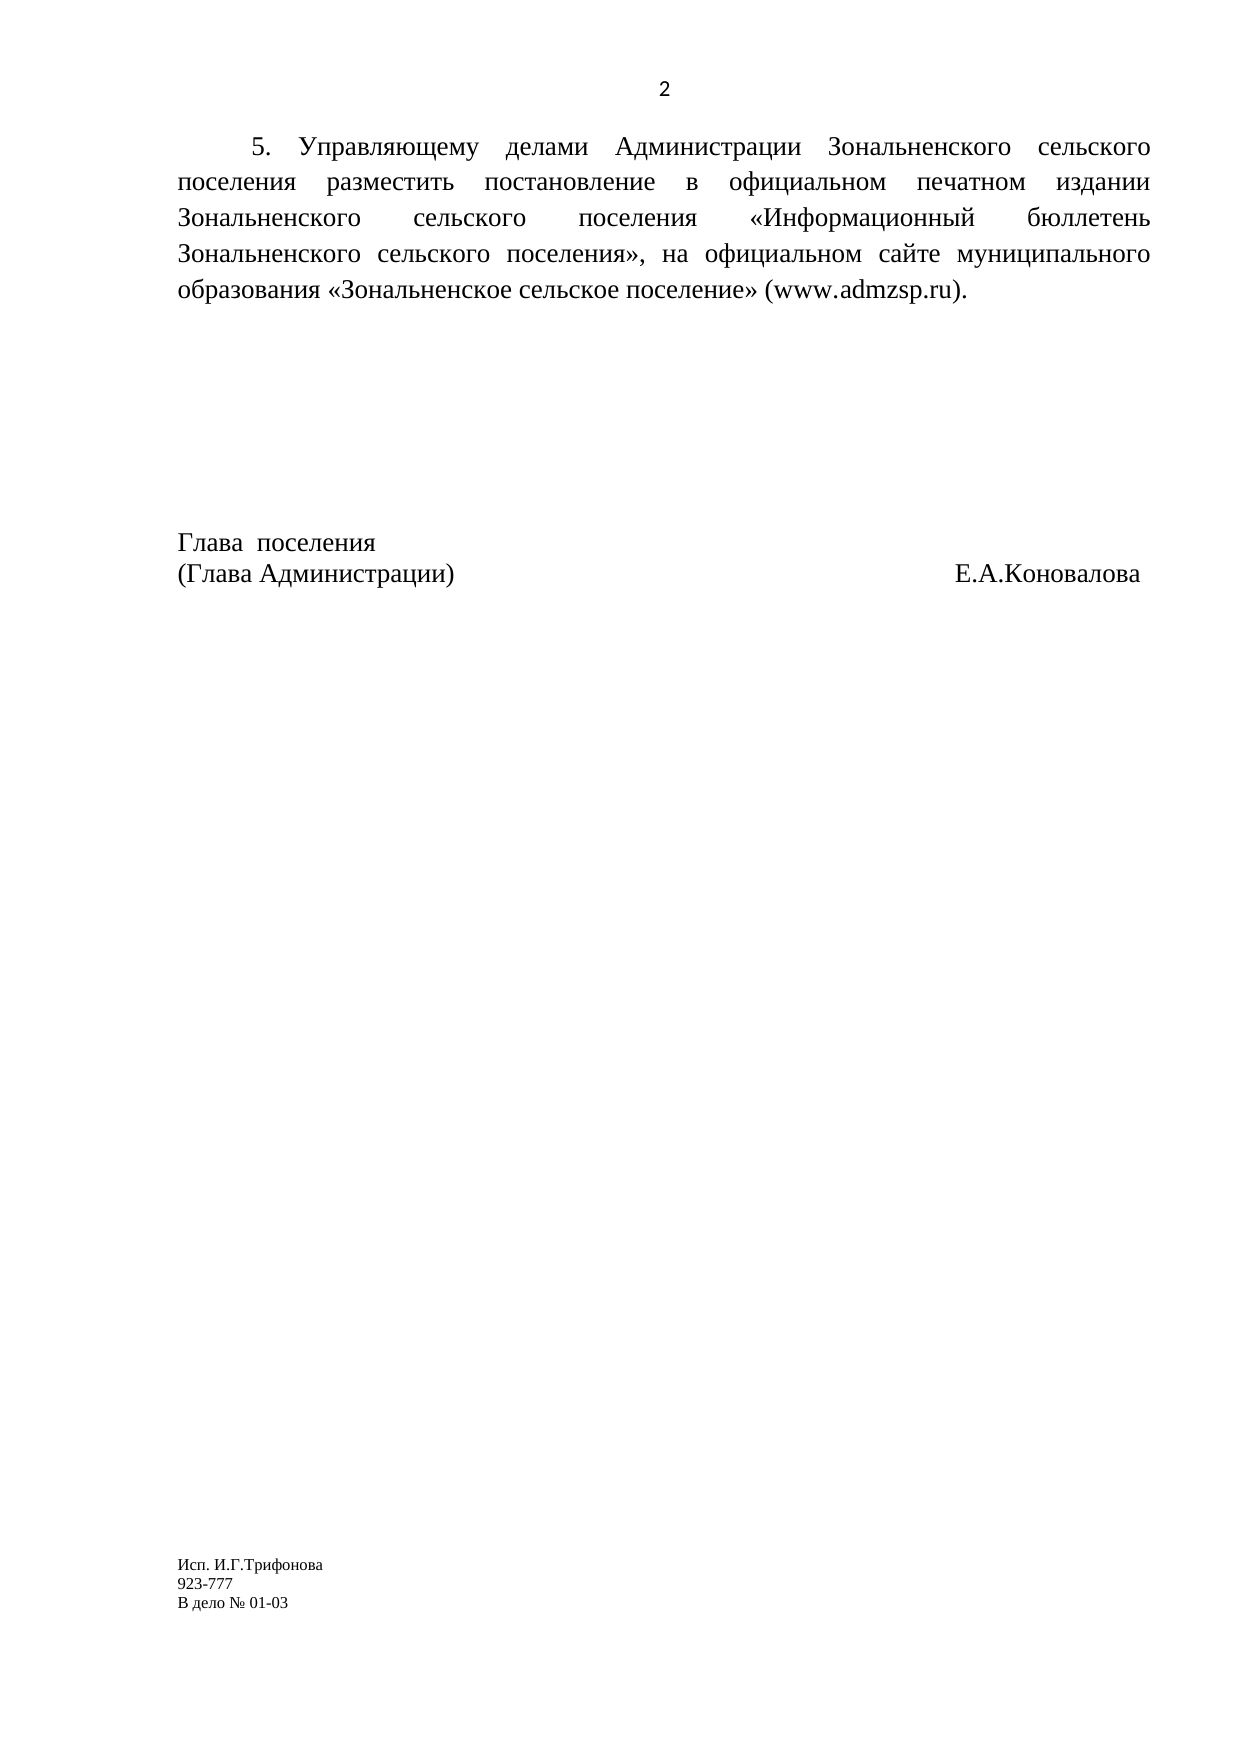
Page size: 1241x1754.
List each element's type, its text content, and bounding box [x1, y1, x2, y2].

text 923-777 [177, 1573, 1152, 1593]
text Глава поселения [177, 526, 1152, 558]
text 5. Управляющему делами Администрации Зональненского сельского поселения разместить постановление в официальном печатном издании Зональненского сельского поселения «Информационный бюллетень Зональненского сельского поселения», на официальном сайте муниципального образования «Зональненское сельское поселение» (www.admzsp.ru). [177, 130, 1152, 304]
text Исп. И.Г.Трифонова [177, 1554, 1152, 1573]
text В дело № 01-03 [177, 1593, 1152, 1612]
text (Глава Администрации) Е.А.Коновалова [177, 558, 1152, 589]
